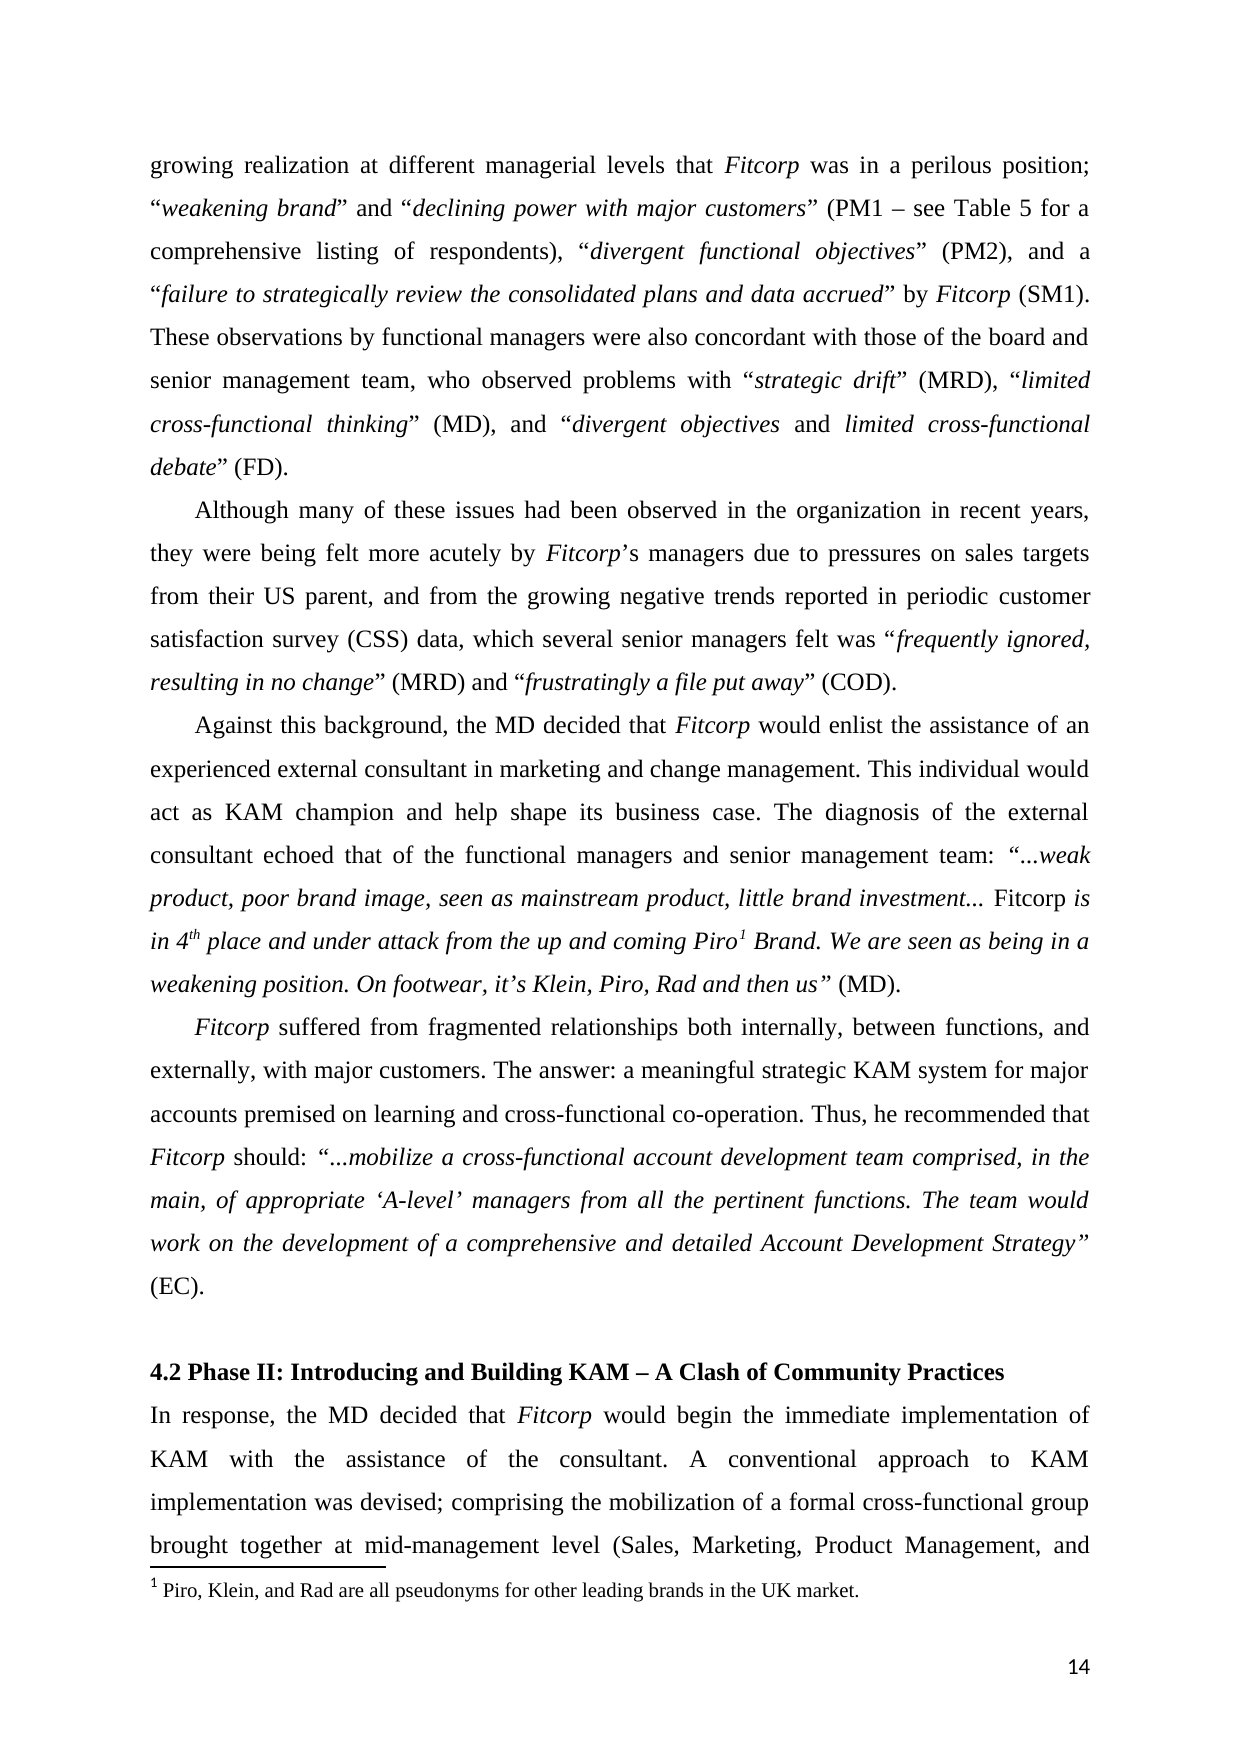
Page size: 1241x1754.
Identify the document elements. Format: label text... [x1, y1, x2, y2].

text Fitcorp suffered from fragmented relationships both internally, between functions, and externally, with major customers. The answer: a meaningful strategic KAM system for major accounts premised on learning and cross-functional co-operation. Thus, he recommended that Fitcorp should: “...mobilize a cross-functional account development team comprised, in the main, of appropriate ‘A-level’ managers from all the pertinent functions. The team would work on the development of a comprehensive and detailed Account Development Strategy” (EC). [150, 1012, 1090, 1300]
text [150, 1401, 1090, 1559]
text 4.2 Phase II: Introducing and Building KAM – A Clash of Community Practices [150, 1357, 1090, 1386]
text Although many of these issues had been observed in the organization in recent years, they were being felt more acutely by Fitcorp’s managers due to pressures on sales targets from their US parent, and from the growing negative trends reported in periodic customer satisfaction survey (CSS) data, which several senior managers felt was “frequently ignored, resulting in no change” (MRD) and “frustratingly a file put away” (COD). [150, 495, 1090, 696]
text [150, 150, 1090, 481]
text Against this background, the MD decided that Fitcorp would enlist the assistance of an experienced external consultant in marketing and change management. This individual would act as KAM champion and help shape its business case. The diagnosis of the external consultant echoed that of the functional managers and senior management team: “...weak product, poor brand image, seen as mainstream product, little brand investment... Fitcorp is in 4th place and under attack from the up and coming Piro Brand. We are seen as being in a weakening position. On footwear, it’s Klein, Piro, Rad and then us” (MD). [150, 711, 1090, 998]
